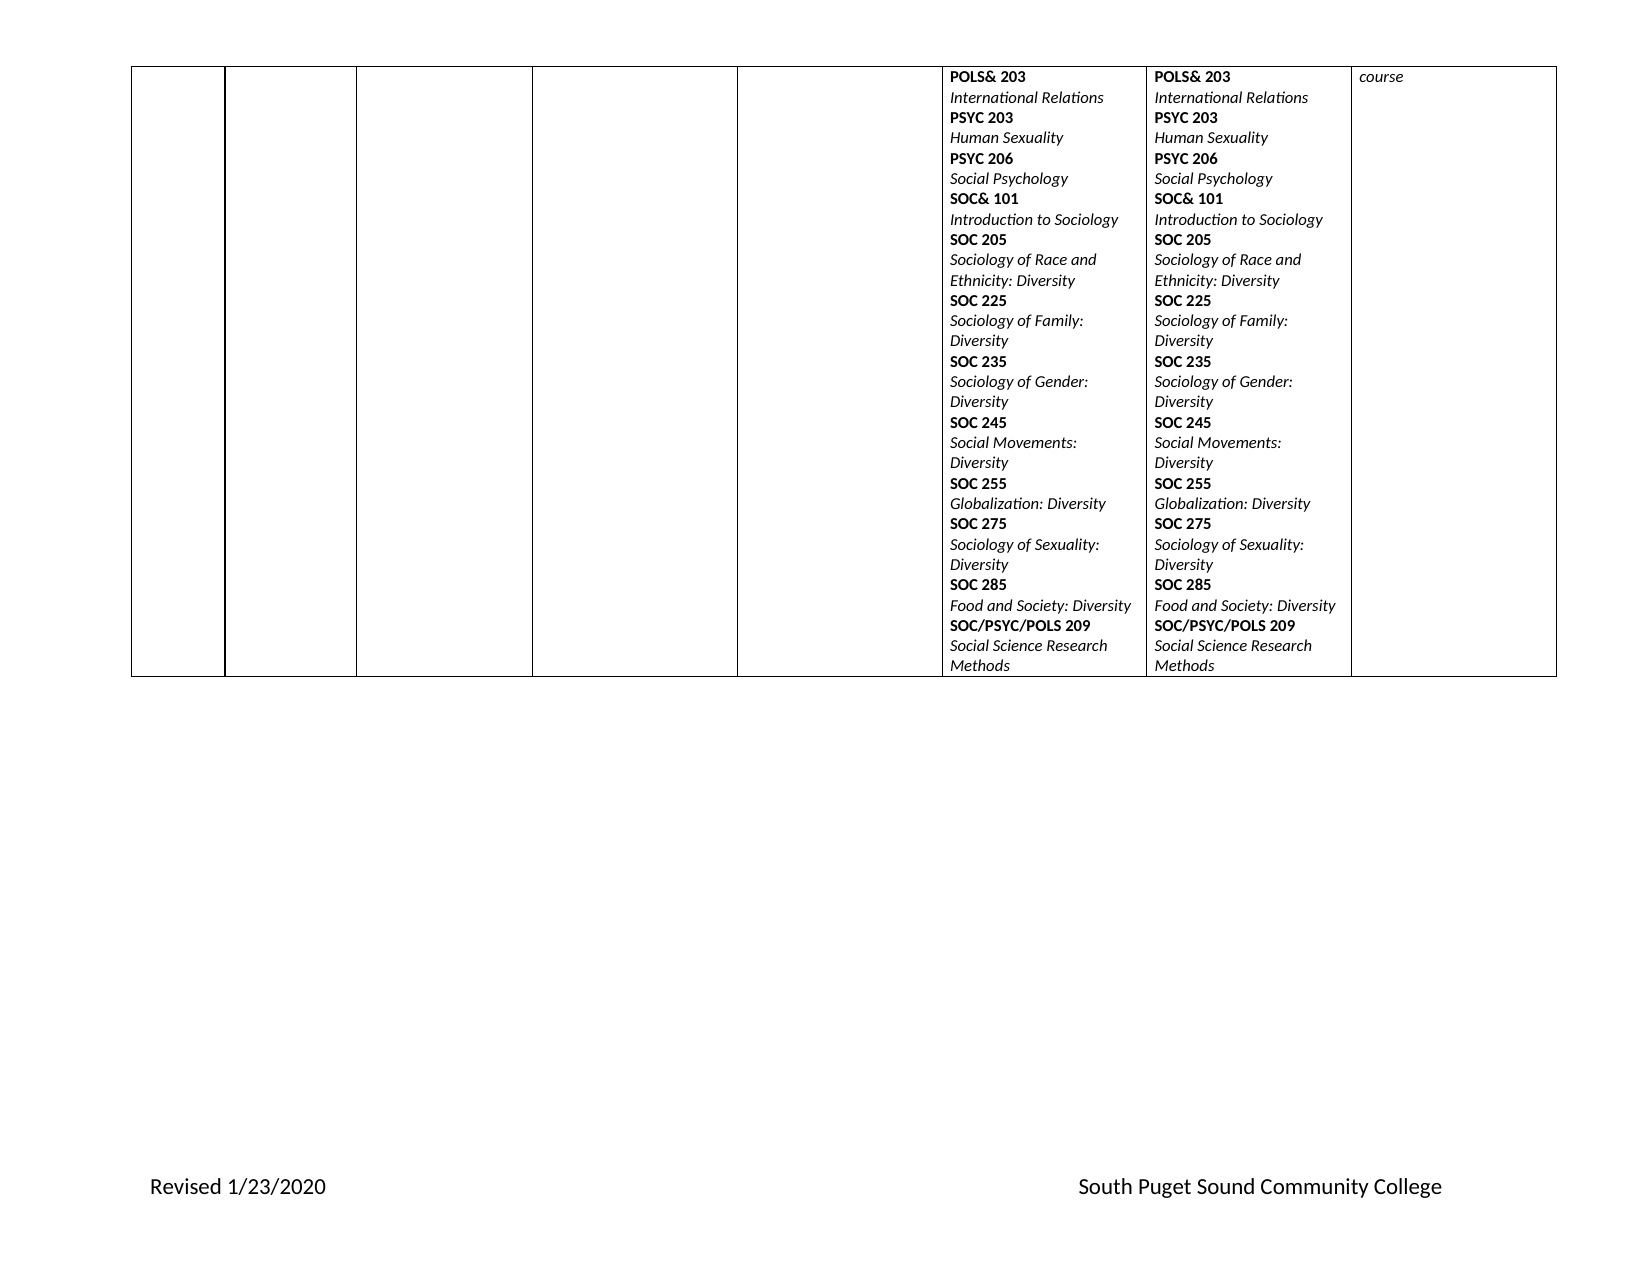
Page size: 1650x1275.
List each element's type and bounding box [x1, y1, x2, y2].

table_cell [226, 67, 356, 676]
table_cell [1352, 67, 1556, 676]
table_cell [132, 67, 224, 676]
table_cell [943, 67, 1146, 676]
table_cell [533, 67, 737, 676]
table_cell [357, 67, 532, 676]
table_cell [738, 67, 942, 676]
table_cell [1147, 67, 1351, 676]
